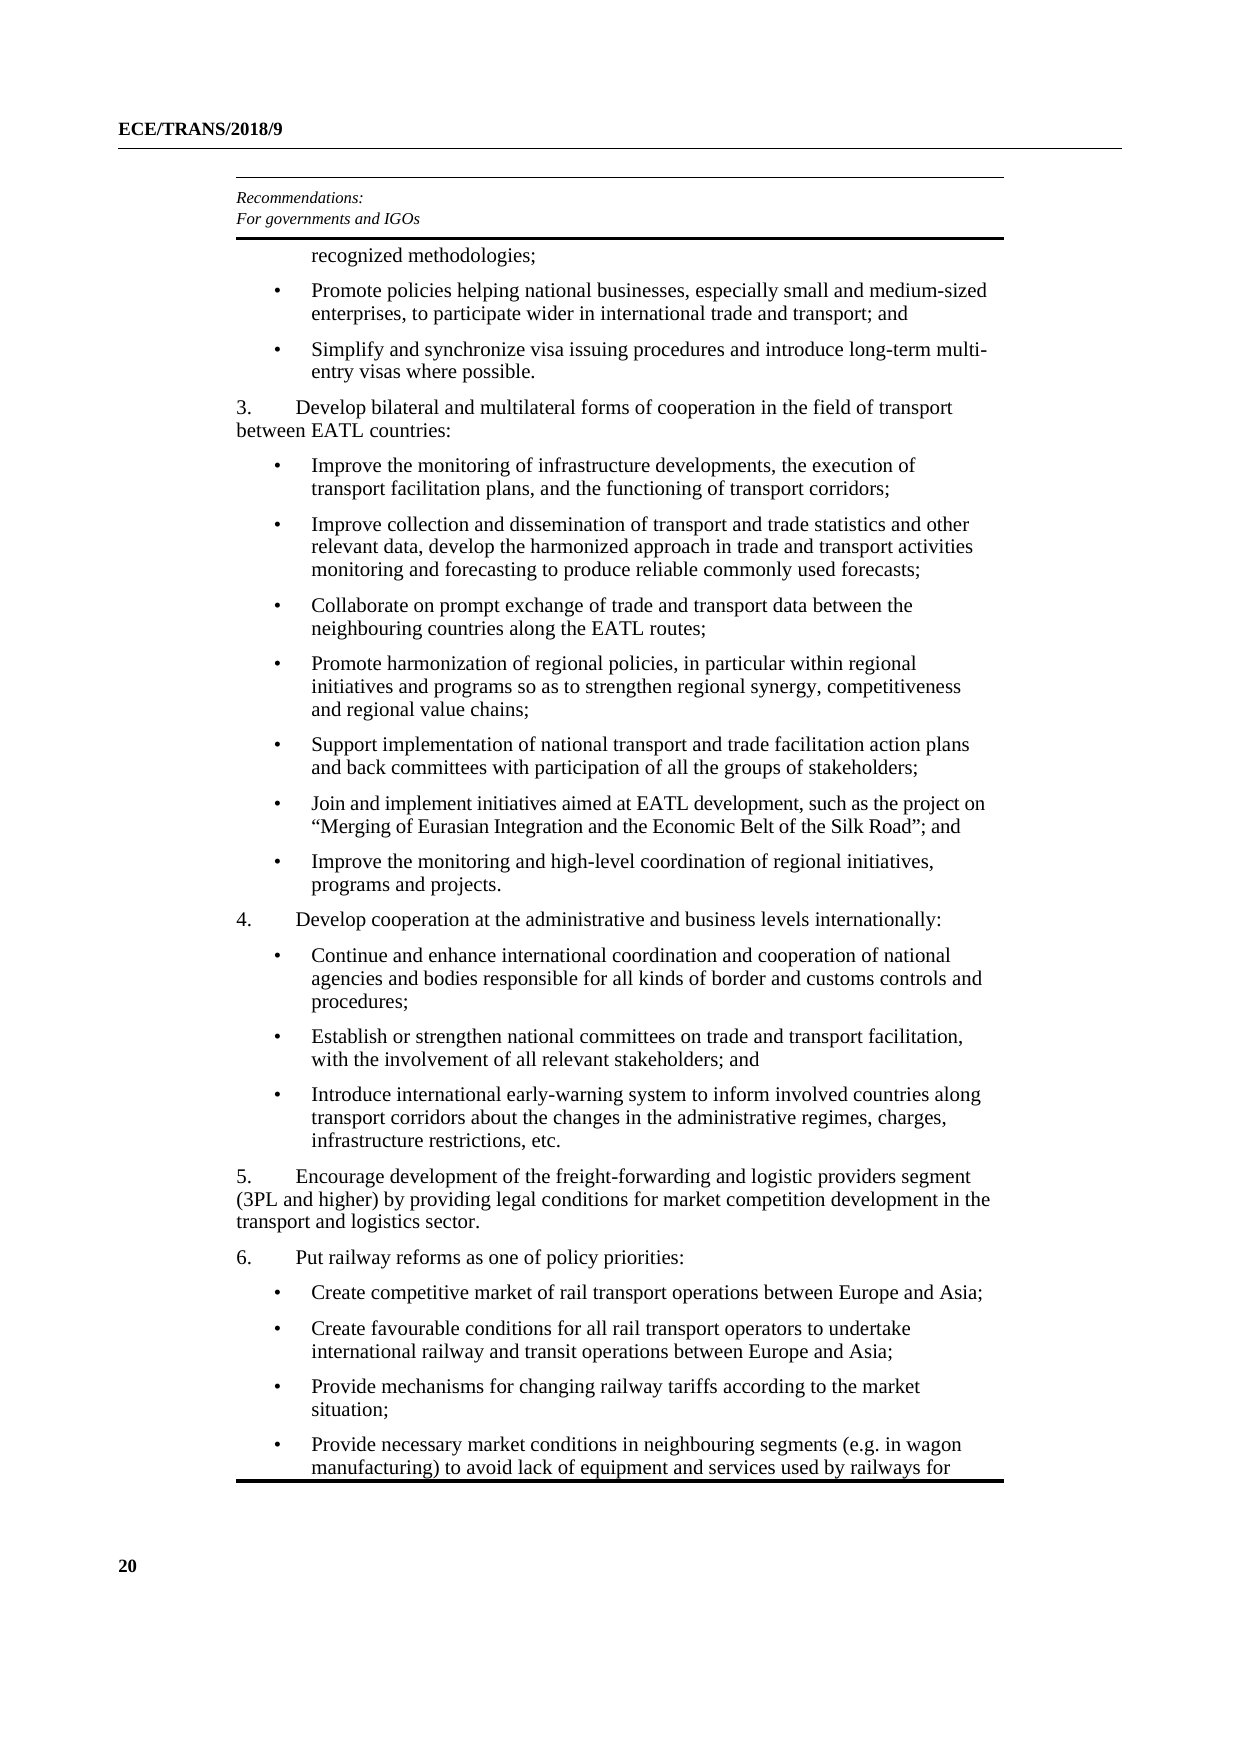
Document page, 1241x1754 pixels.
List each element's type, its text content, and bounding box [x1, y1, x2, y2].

table_header Recommendations: For governments and IGOs [236, 178, 1004, 237]
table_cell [236, 240, 1004, 1479]
